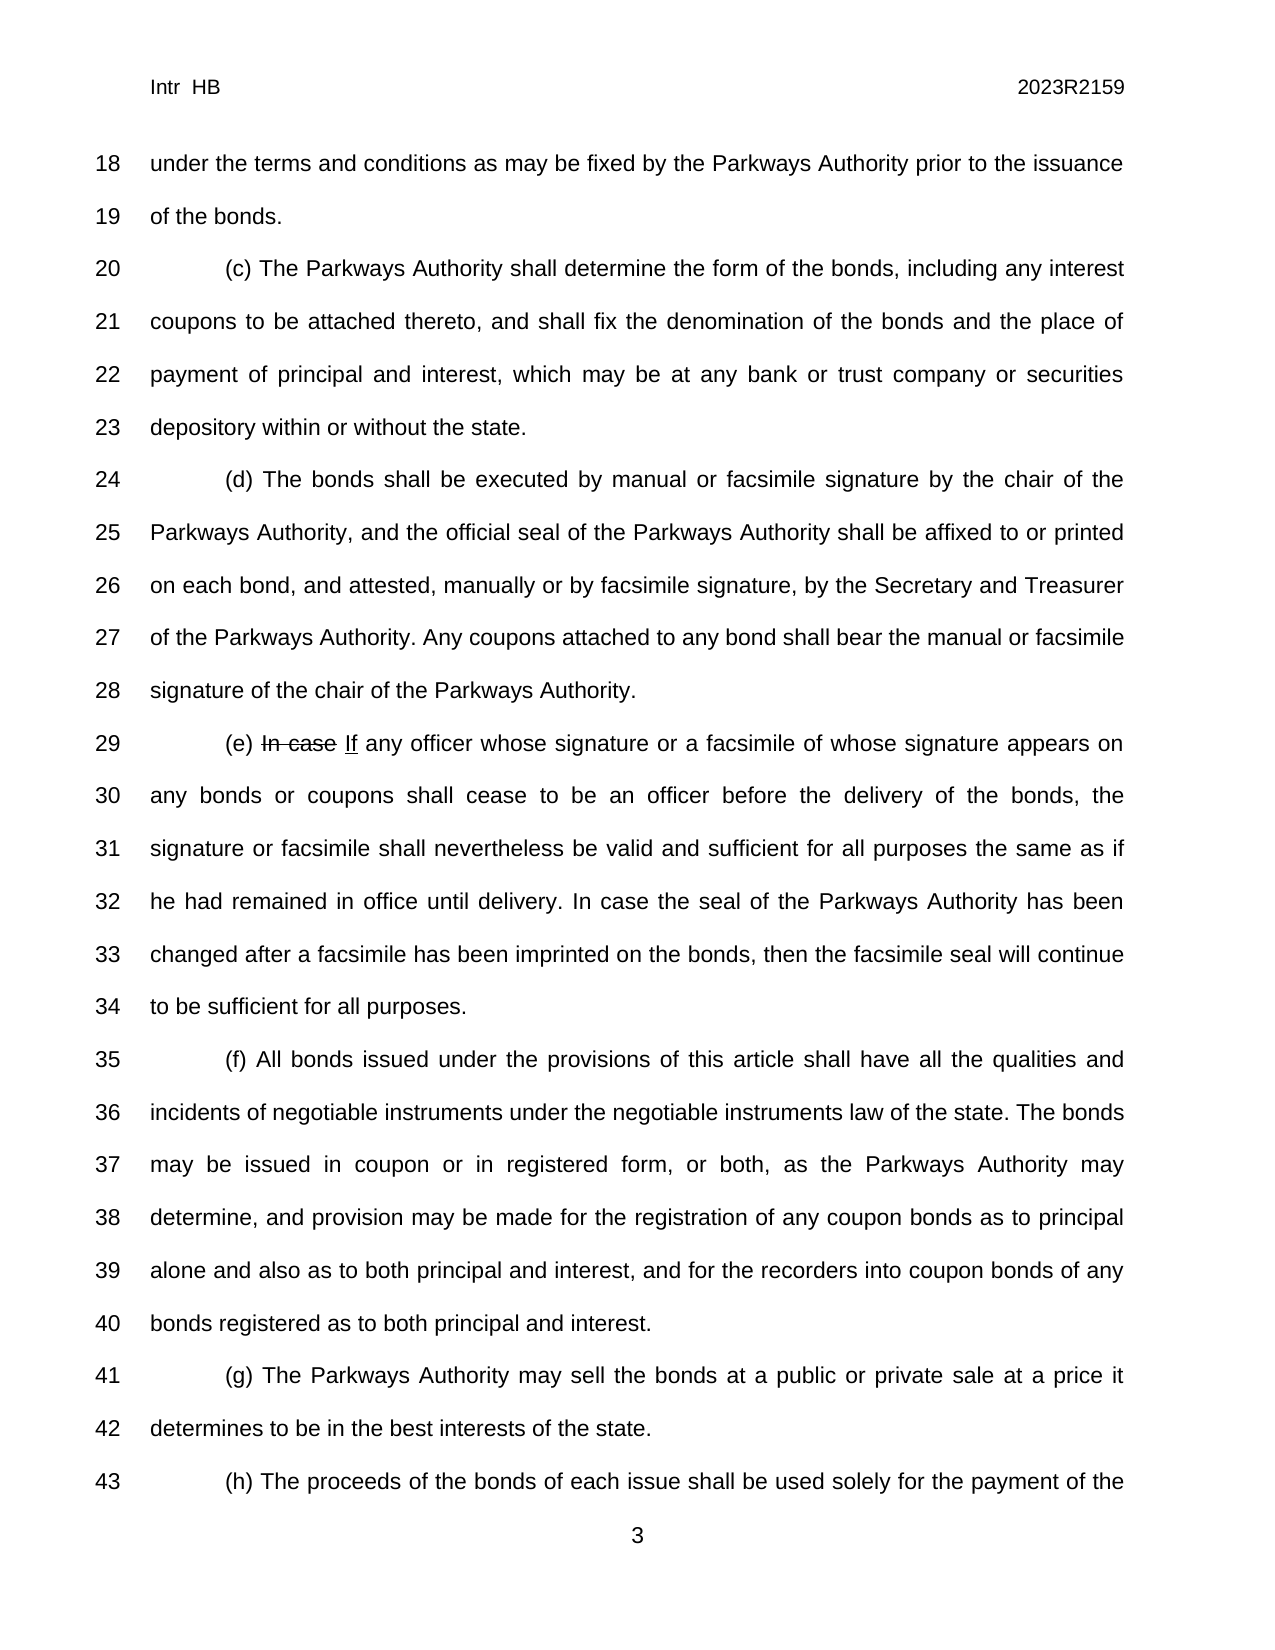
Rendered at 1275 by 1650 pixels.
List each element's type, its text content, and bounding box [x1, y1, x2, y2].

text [150, 150, 1125, 229]
text (d) The bonds shall be executed by manual or facsimile signature by the chair of the Parkways Authority, and the official seal of the Parkways Authority shall be affixed to or printed on each bond, and attested, manually or by facsimile signature, by the Secretary and Treasurer of the Parkways Authority. Any coupons attached to any bond shall bear the manual or facsimile signature of the chair of the Parkways Authority. [150, 466, 1125, 703]
text (g) The Parkways Authority may sell the bonds at a public or private sale at a price it determines to be in the best interests of the state. [150, 1362, 1125, 1441]
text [150, 1468, 1125, 1494]
text (f) All bonds issued under the provisions of this article shall have all the qualities and incidents of negotiable instruments under the negotiable instruments law of the state. The bonds may be issued in coupon or in registered form, or both, as the Parkways Authority may determine, and provision may be made for the registration of any coupon bonds as to principal alone and also as to both principal and interest, and for the recorders into coupon bonds of any bonds registered as to both principal and interest. [150, 1046, 1125, 1336]
text (e) In case If any officer whose signature or a facsimile of whose signature appears on any bonds or coupons shall cease to be an officer before the delivery of the bonds, the signature or facsimile shall nevertheless be valid and sufficient for all purposes the same as if he had remained in office until delivery. In case the seal of the Parkways Authority has been changed after a facsimile has been imprinted on the bonds, then the facsimile seal will continue to be sufficient for all purposes. [150, 730, 1125, 1020]
text (c) The Parkways Authority shall determine the form of the bonds, including any interest coupons to be attached thereto, and shall fix the denomination of the bonds and the place of payment of principal and interest, which may be at any bank or trust company or securities depository within or without the state. [150, 255, 1125, 440]
